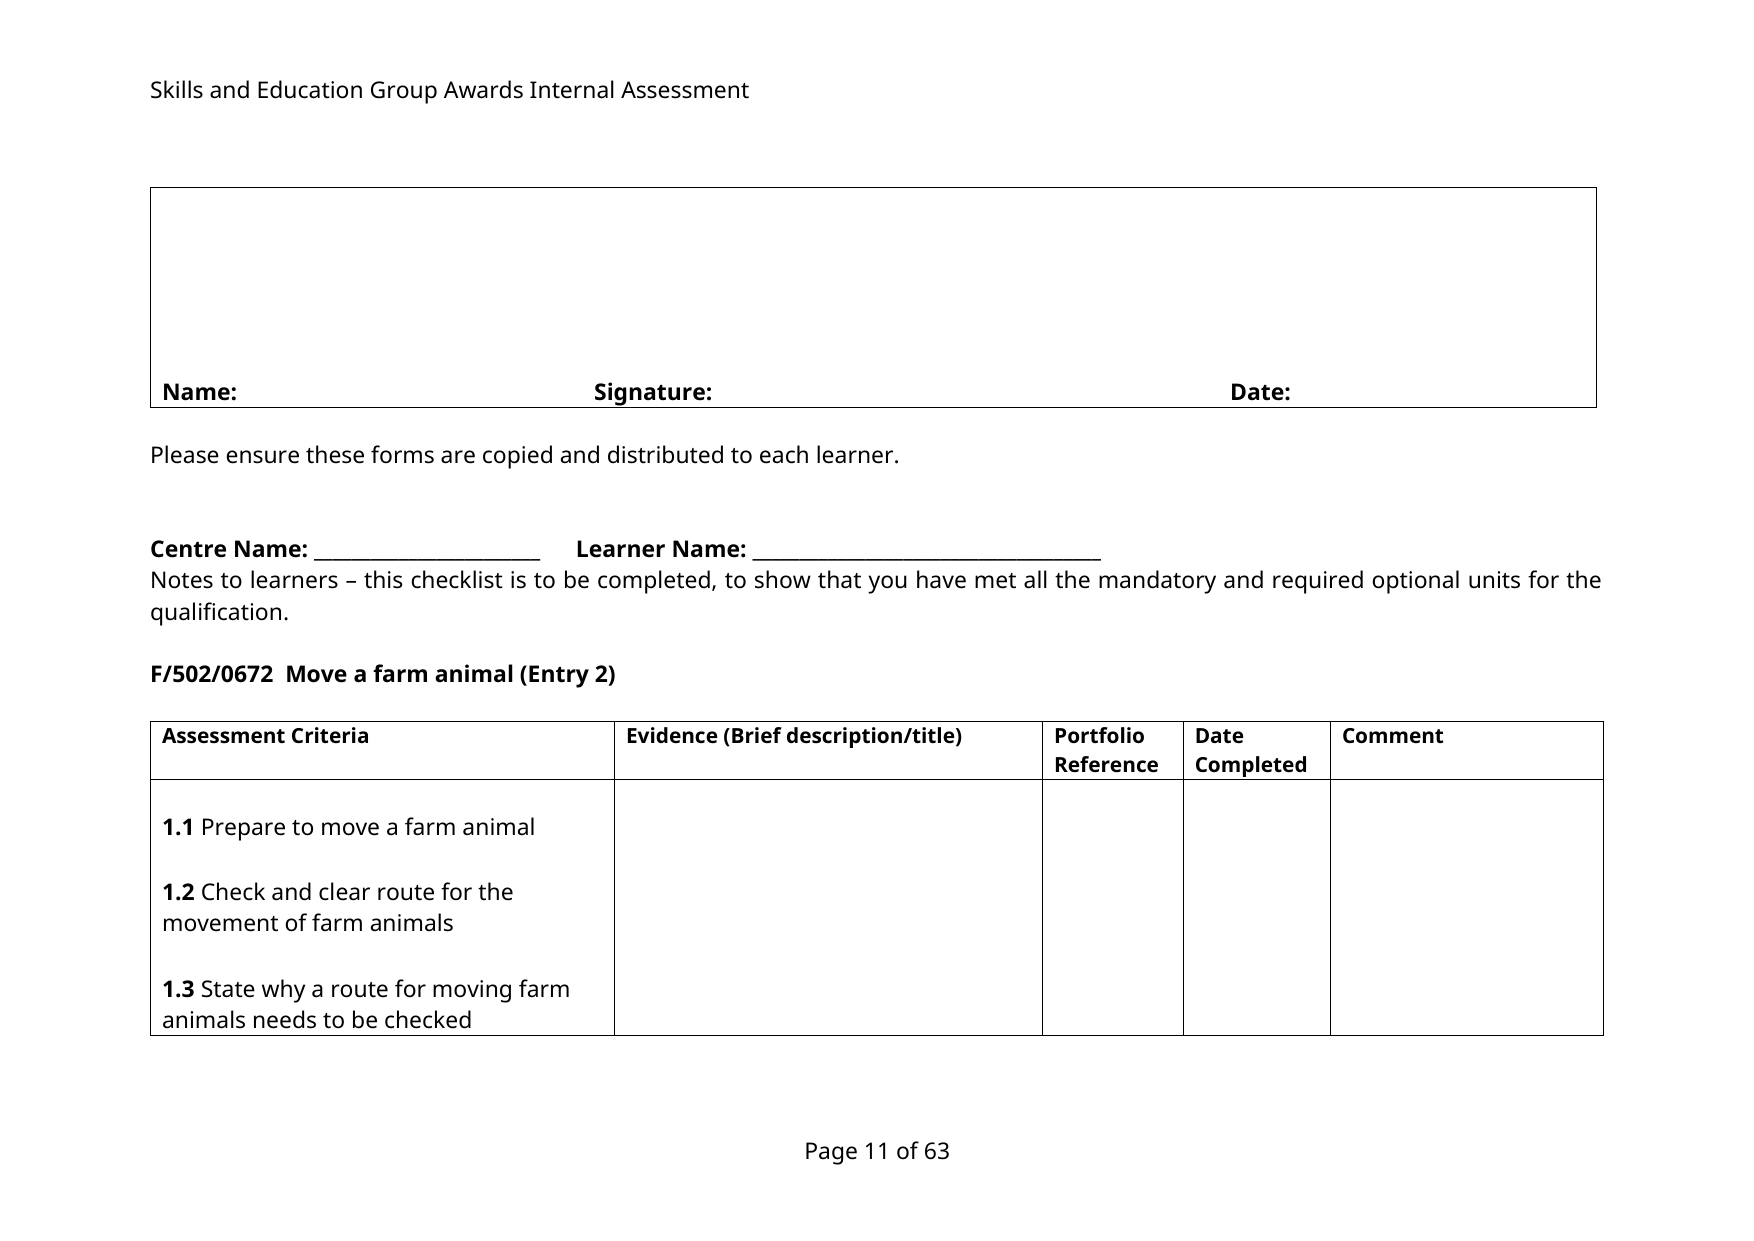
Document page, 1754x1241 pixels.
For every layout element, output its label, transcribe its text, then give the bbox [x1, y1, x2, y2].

table_cell [615, 780, 1042, 1035]
text F/502/0672 Move a farm animal (Entry 2) [150, 658, 1604, 689]
table_cell [1331, 780, 1603, 1035]
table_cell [151, 188, 1596, 407]
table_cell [151, 780, 614, 1035]
text Notes to learners – this checklist is to be completed, to show that you have met all the mandatory and required optional units for the qualification. [150, 564, 1604, 627]
table_cell [1184, 780, 1330, 1035]
subtitle Please ensure these forms are copied and distributed to each learner. [150, 439, 1604, 471]
table_header Evidence (Brief description/title) [615, 722, 1042, 778]
table_header Date Completed [1184, 722, 1330, 778]
table_cell [1043, 780, 1183, 1035]
table_header Comment [1331, 722, 1603, 778]
table_header Portfolio Reference [1043, 722, 1183, 778]
subtitle Centre Name: ________________________ Learner Name: _____________________________________ [150, 533, 1604, 564]
table_header Assessment Criteria [151, 722, 614, 778]
